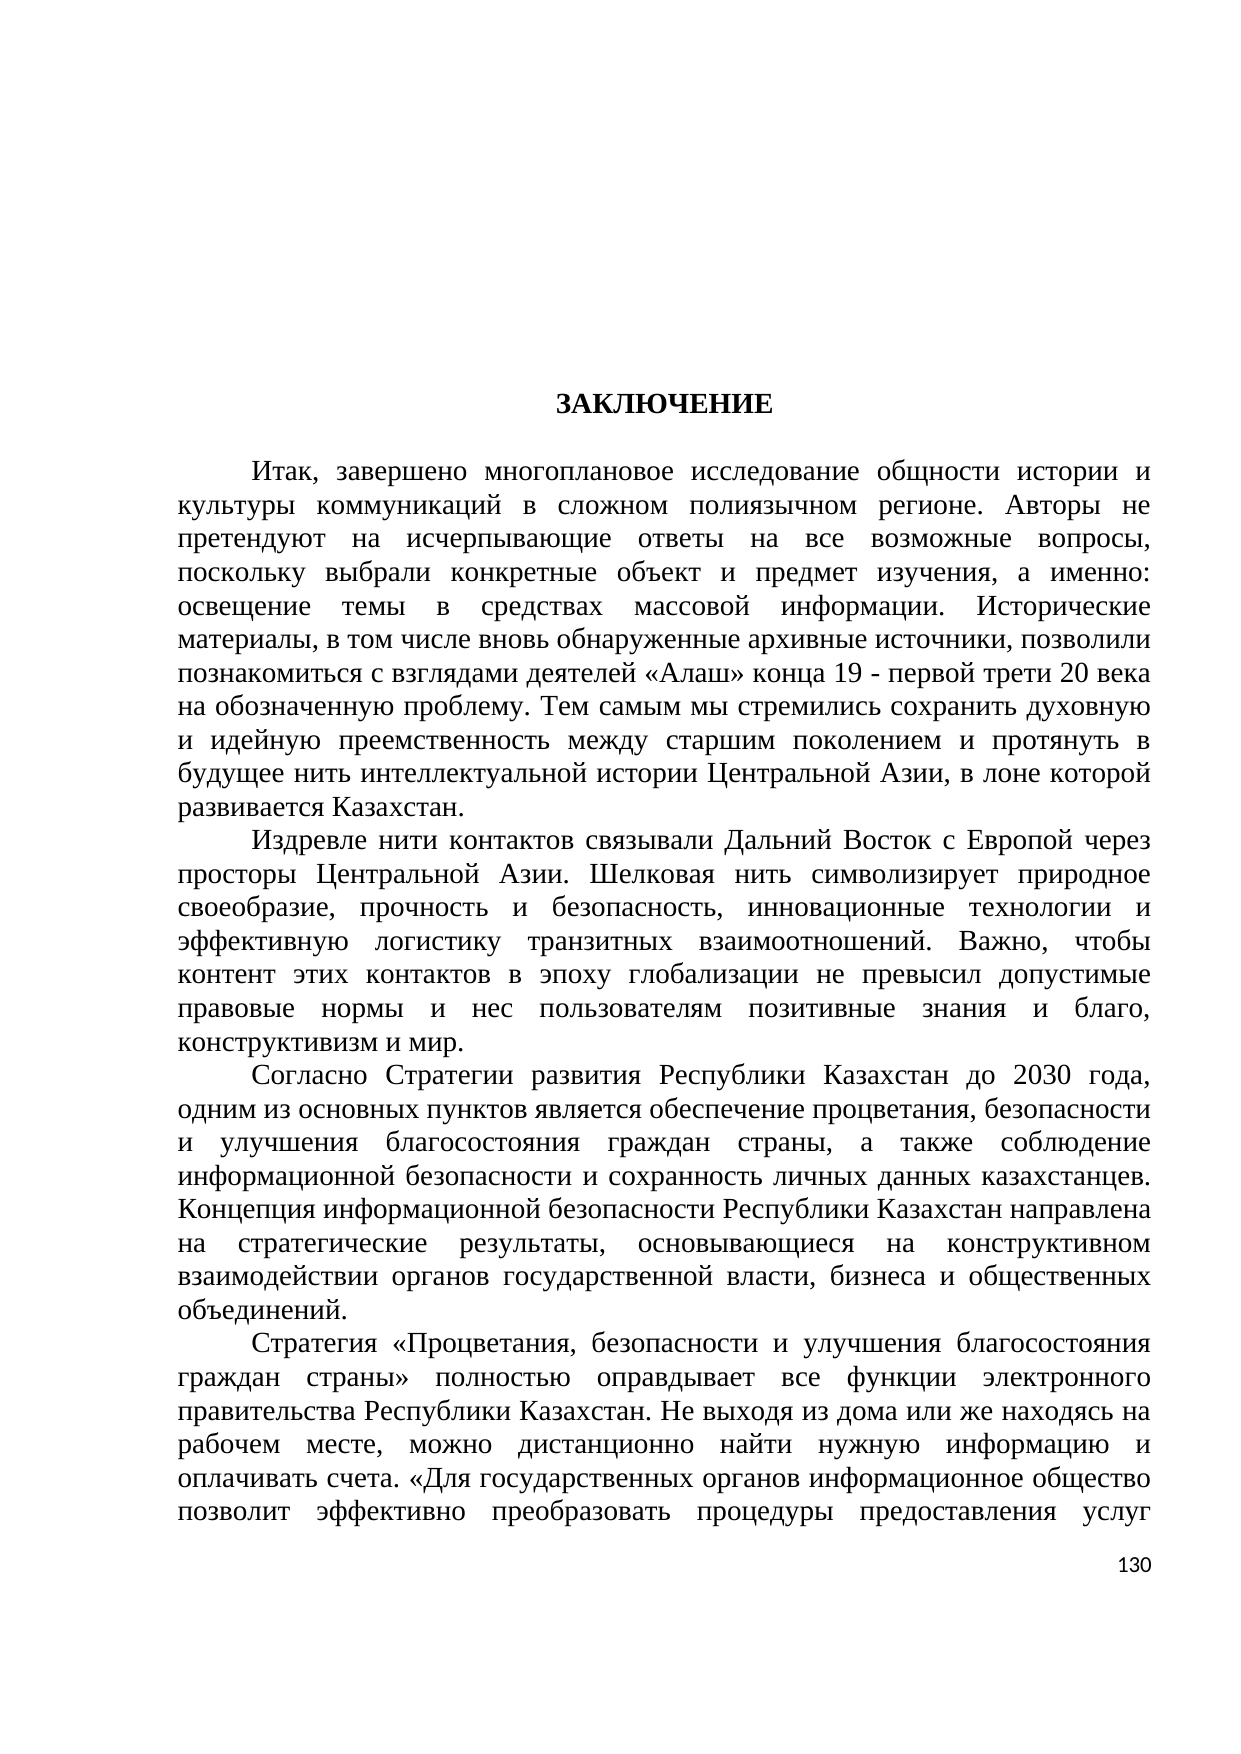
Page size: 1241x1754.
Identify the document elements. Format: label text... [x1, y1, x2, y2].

text Издревле нити контактов связывали Дальний Восток с Европой через просторы Центральной Азии. Шелковая нить символизирует природное своеобразие, прочность и безопасность, инновационные технологии и эффективную логистику транзитных взаимоотношений. Важно, чтобы контент этих контактов в эпоху глобализации не превысил допустимые правовые нормы и нес пользователям позитивные знания и благо, конструктивизм и мир. [177, 822, 1152, 1057]
text Согласно Стратегии развития Республики Казахстан до 2030 года, одним из основных пунктов является обеспечение процветания, безопасности и улучшения благосостояния граждан страны, а также соблюдение информационной безопасности и сохранность личных данных казахстанцев. Концепция информационной безопасности Республики Казахстан направлена на стратегические результаты, основывающиеся на конструктивном взаимодействии органов государственной власти, бизнеса и общественных объединений. [177, 1057, 1152, 1326]
text Итак, завершено многоплановое исследование общности истории и культуры коммуникаций в сложном полиязычном регионе. Авторы не претендуют на исчерпывающие ответы на все возможные вопросы, поскольку выбрали конкретные объект и предмет изучения, а именно: освещение темы в средствах массовой информации. Исторические материалы, в том числе вновь обнаруженные архивные источники, позволили познакомиться с взглядами деятелей «Алаш» конца 19 - первой трети 20 века на обозначенную проблему. Тем самым мы стремились сохранить духовную и идейную преемственность между старшим поколением и протянуть в будущее нить интеллектуальной истории Центральной Азии, в лоне которой развивается Казахстан. [177, 453, 1152, 822]
text ЗАКЛЮЧЕНИЕ [177, 386, 1152, 420]
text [177, 1326, 1152, 1527]
